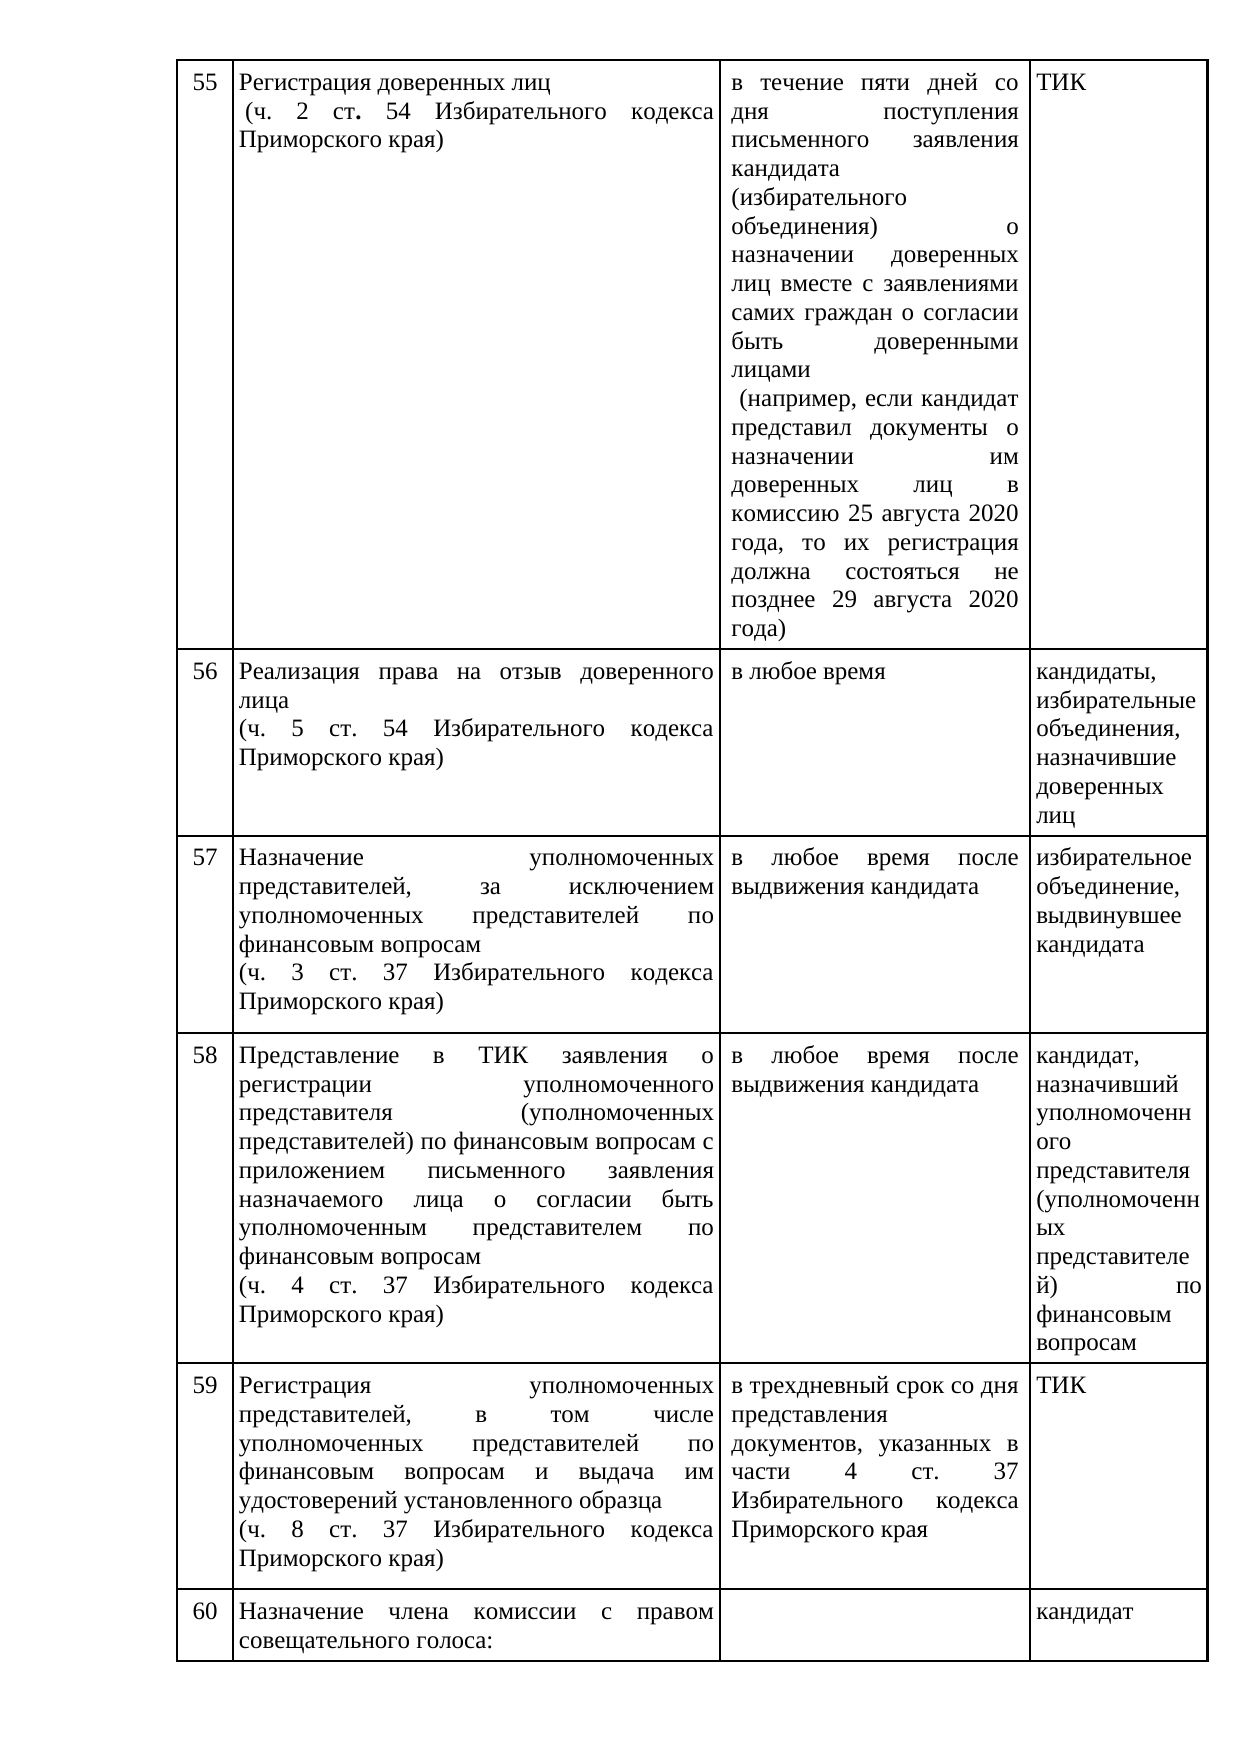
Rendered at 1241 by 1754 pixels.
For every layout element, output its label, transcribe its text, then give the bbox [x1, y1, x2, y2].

table_cell Назначение уполномоченных представителей, за исключением уполномоченных представителей по финансовым вопросам (ч. 3 ст. 37 Избирательного кодекса Приморского края) [234, 837, 719, 1032]
table_cell 60 [178, 1590, 232, 1660]
table_cell в течение пяти дней со дня поступления письменного заявления кандидата (избирательного объединения) о назначении доверенных лиц вместе с заявлениями самих граждан о согласии быть доверенными лицами (например, если кандидат представил документы о назначении им доверенных лиц в комиссию 25 августа 2020 года, то их регистрация должна состояться не позднее 29 августа 2020 года) [721, 61, 1029, 648]
table_cell кандидат [1031, 1590, 1206, 1660]
table_cell 59 [178, 1364, 232, 1588]
table_cell кандидат, назначивший уполномоченного представителя (уполномоченных представителей) по финансовым вопросам [1031, 1034, 1206, 1362]
table_cell избирательное объединение, выдвинувшее кандидата [1031, 837, 1206, 1032]
table_cell в любое время после выдвижения кандидата [721, 837, 1029, 1032]
table_cell 58 [178, 1034, 232, 1362]
table_cell 55 [178, 61, 232, 648]
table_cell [721, 1590, 1029, 1660]
table_cell Реализация права на отзыв доверенного лица (ч. 5 ст. 54 Избирательного кодекса Приморского края) [234, 650, 719, 834]
table_cell ТИК [1031, 61, 1206, 648]
table_cell Представление в ТИК заявления о регистрации уполномоченного представителя (уполномоченных представителей) по финансовым вопросам с приложением письменного заявления назначаемого лица о согласии быть уполномоченным представителем по финансовым вопросам (ч. 4 ст. 37 Избирательного кодекса Приморского края) [234, 1034, 719, 1362]
table_cell 56 [178, 650, 232, 834]
table_cell в трехдневный срок со дня представления документов, указанных в части 4 ст. 37 Избирательного кодекса Приморского края [721, 1364, 1029, 1588]
table_cell ТИК [1031, 1364, 1206, 1588]
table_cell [234, 1590, 719, 1660]
table_cell Регистрация доверенных лиц (ч. 2 ст. 54 Избирательного кодекса Приморского края) [234, 61, 719, 648]
table_cell Регистрация уполномоченных представителей, в том числе уполномоченных представителей по финансовым вопросам и выдача им удостоверений установленного образца (ч. 8 ст. 37 Избирательного кодекса Приморского края) [234, 1364, 719, 1588]
table_cell 57 [178, 837, 232, 1032]
table_cell в любое время после выдвижения кандидата [721, 1034, 1029, 1362]
table_cell кандидаты, избирательные объединения, назначившие доверенных лиц [1031, 650, 1206, 834]
table_cell в любое время [721, 650, 1029, 834]
